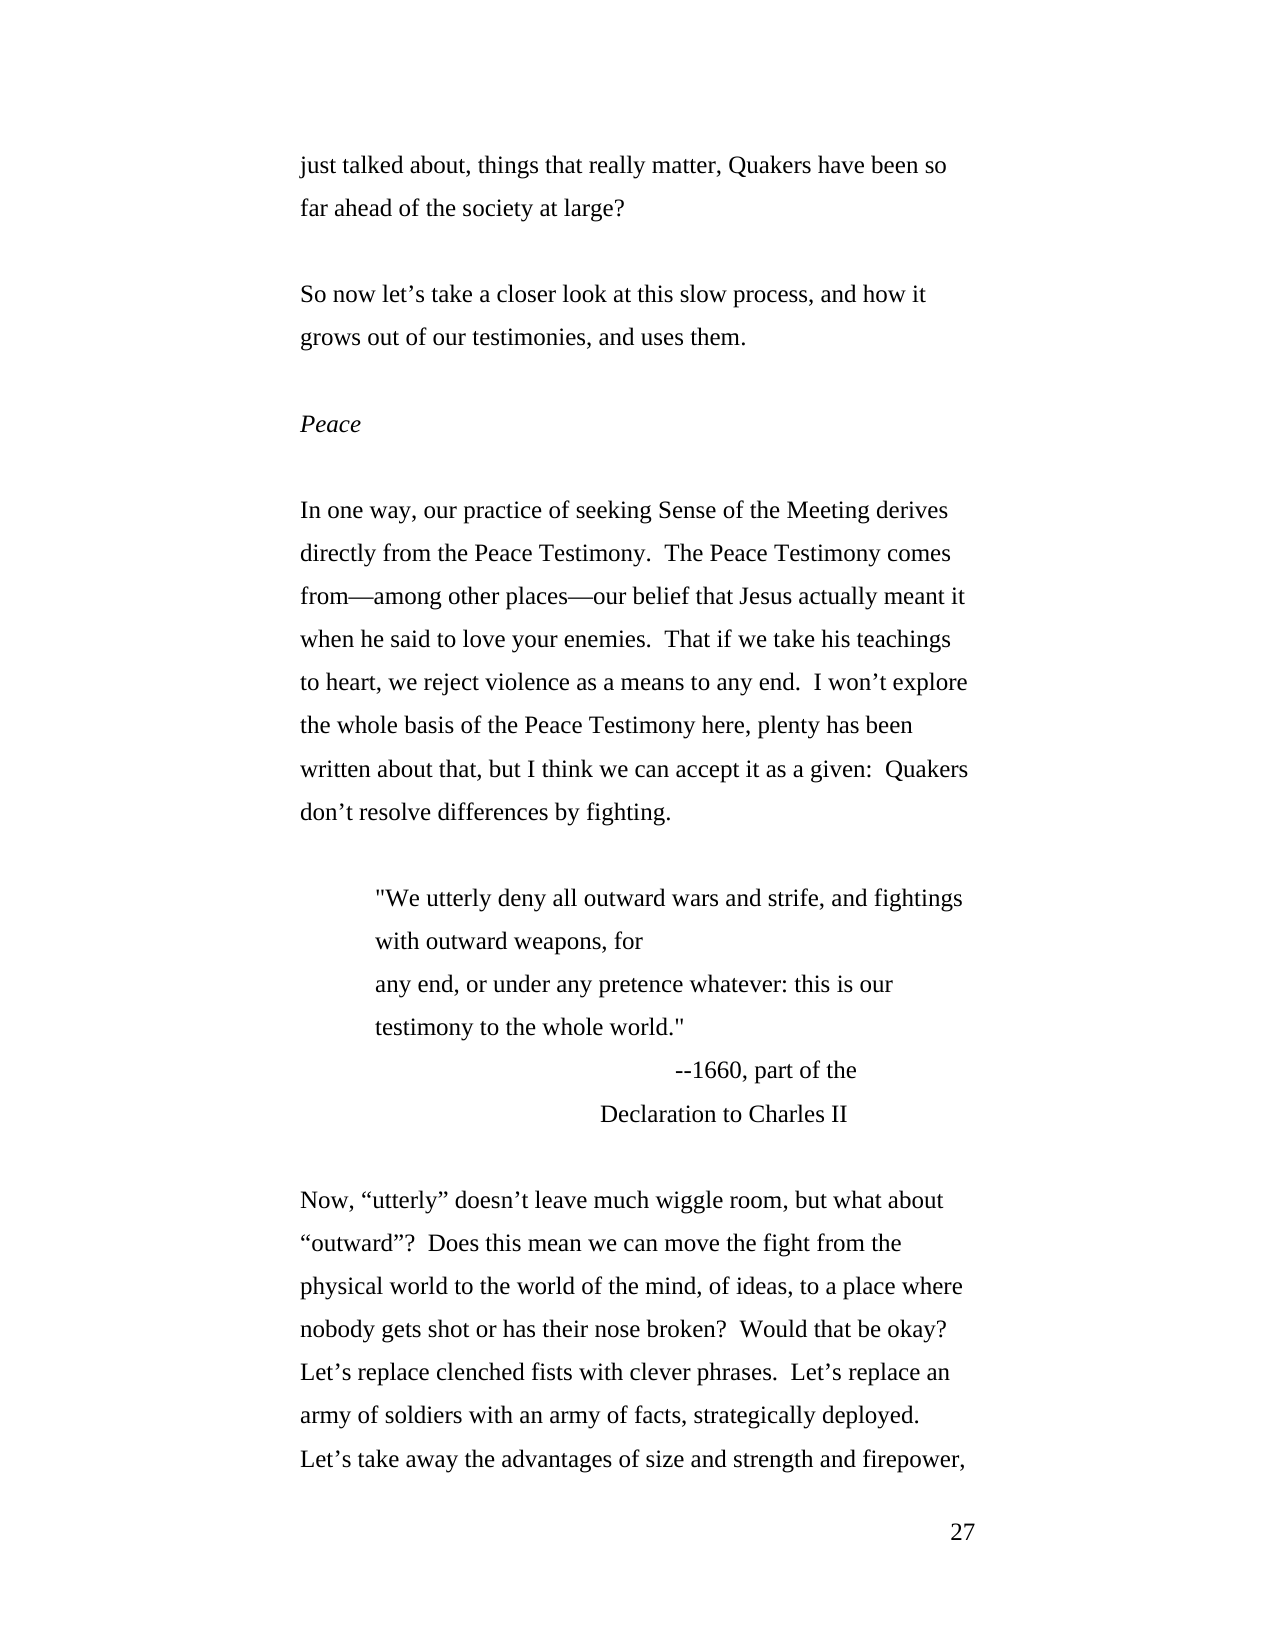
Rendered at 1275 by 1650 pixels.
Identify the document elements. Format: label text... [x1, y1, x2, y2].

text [300, 150, 975, 222]
text any end, or under any pretence whatever: this is our testimony to the whole world." [375, 969, 975, 1041]
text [300, 1185, 975, 1472]
text So now let’s take a closer look at this slow process, and how it grows out of our testimonies, and uses them. [300, 279, 975, 351]
text --1660, part of the Declaration to Charles II [600, 1056, 975, 1127]
text Peace [300, 409, 975, 437]
text "We utterly deny all outward wars and strife, and fightings with outward weapons, for [375, 883, 975, 955]
text In one way, our practice of seeking Sense of the Meeting derives directly from the Peace Testimony. The Peace Testimony comes from—among other places—our belief that Jesus actually meant it when he said to love your enemies. That if we take his teachings to heart, we reject violence as a means to any end. I won’t explore the whole basis of the Peace Testimony here, plenty has been written about that, but I think we can accept it as a given: Quakers don’t resolve differences by fighting. [300, 495, 975, 826]
